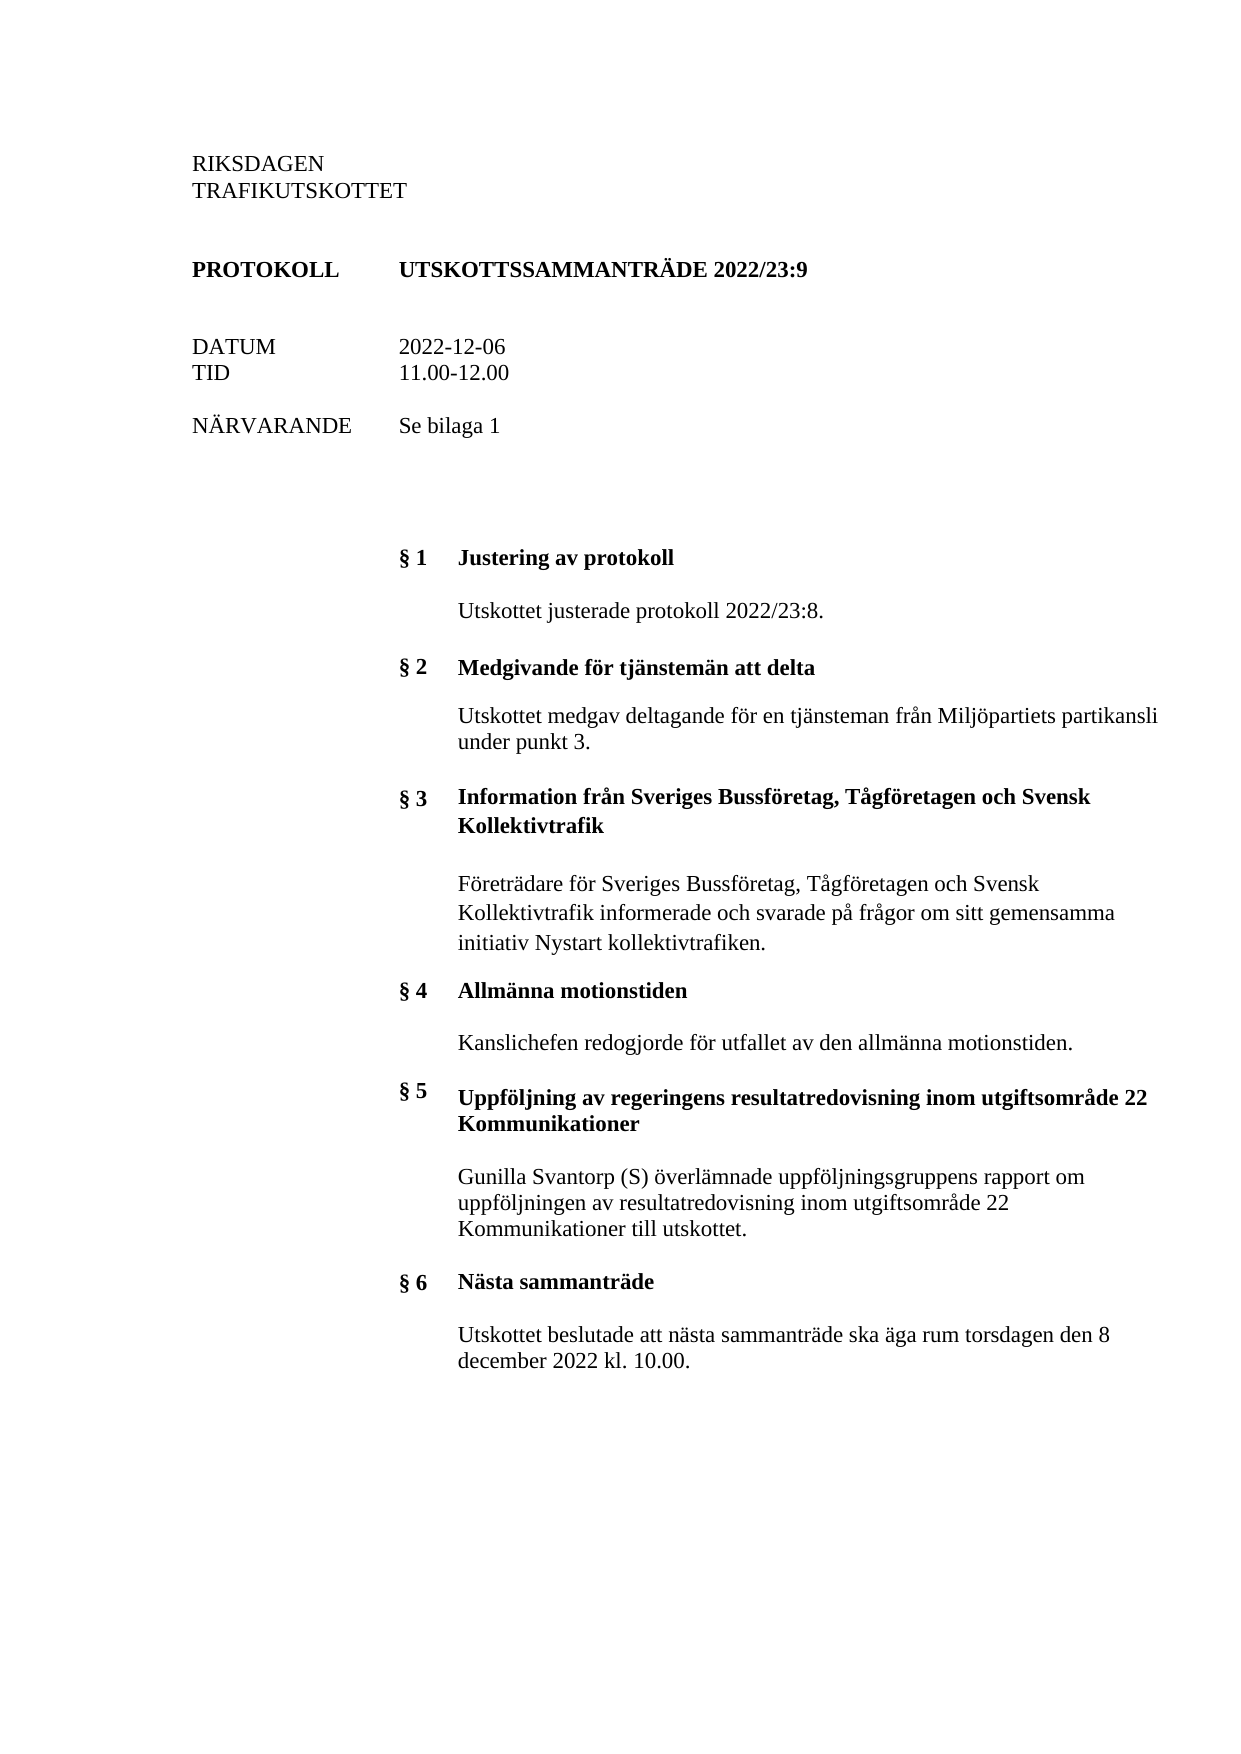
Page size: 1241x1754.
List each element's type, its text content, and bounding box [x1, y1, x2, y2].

table_cell NÄRVARANDE [185, 412, 391, 438]
table_header PROTOKOLL [185, 256, 391, 333]
table_header RIKSDAGEN TRAFIKUTSKOTTET [185, 150, 1137, 203]
table_cell 11.00-12.00 [391, 360, 1064, 412]
table_cell TID [185, 360, 391, 412]
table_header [391, 544, 450, 1623]
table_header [450, 544, 1174, 1623]
table_cell Se bilaga 1 [391, 412, 1064, 438]
table_cell 2022-12-06 [391, 333, 1064, 359]
table_cell DATUM [185, 333, 391, 359]
table_header UTSKOTTSSAMMANTRÄDE 2022/23:9 [391, 256, 1064, 333]
